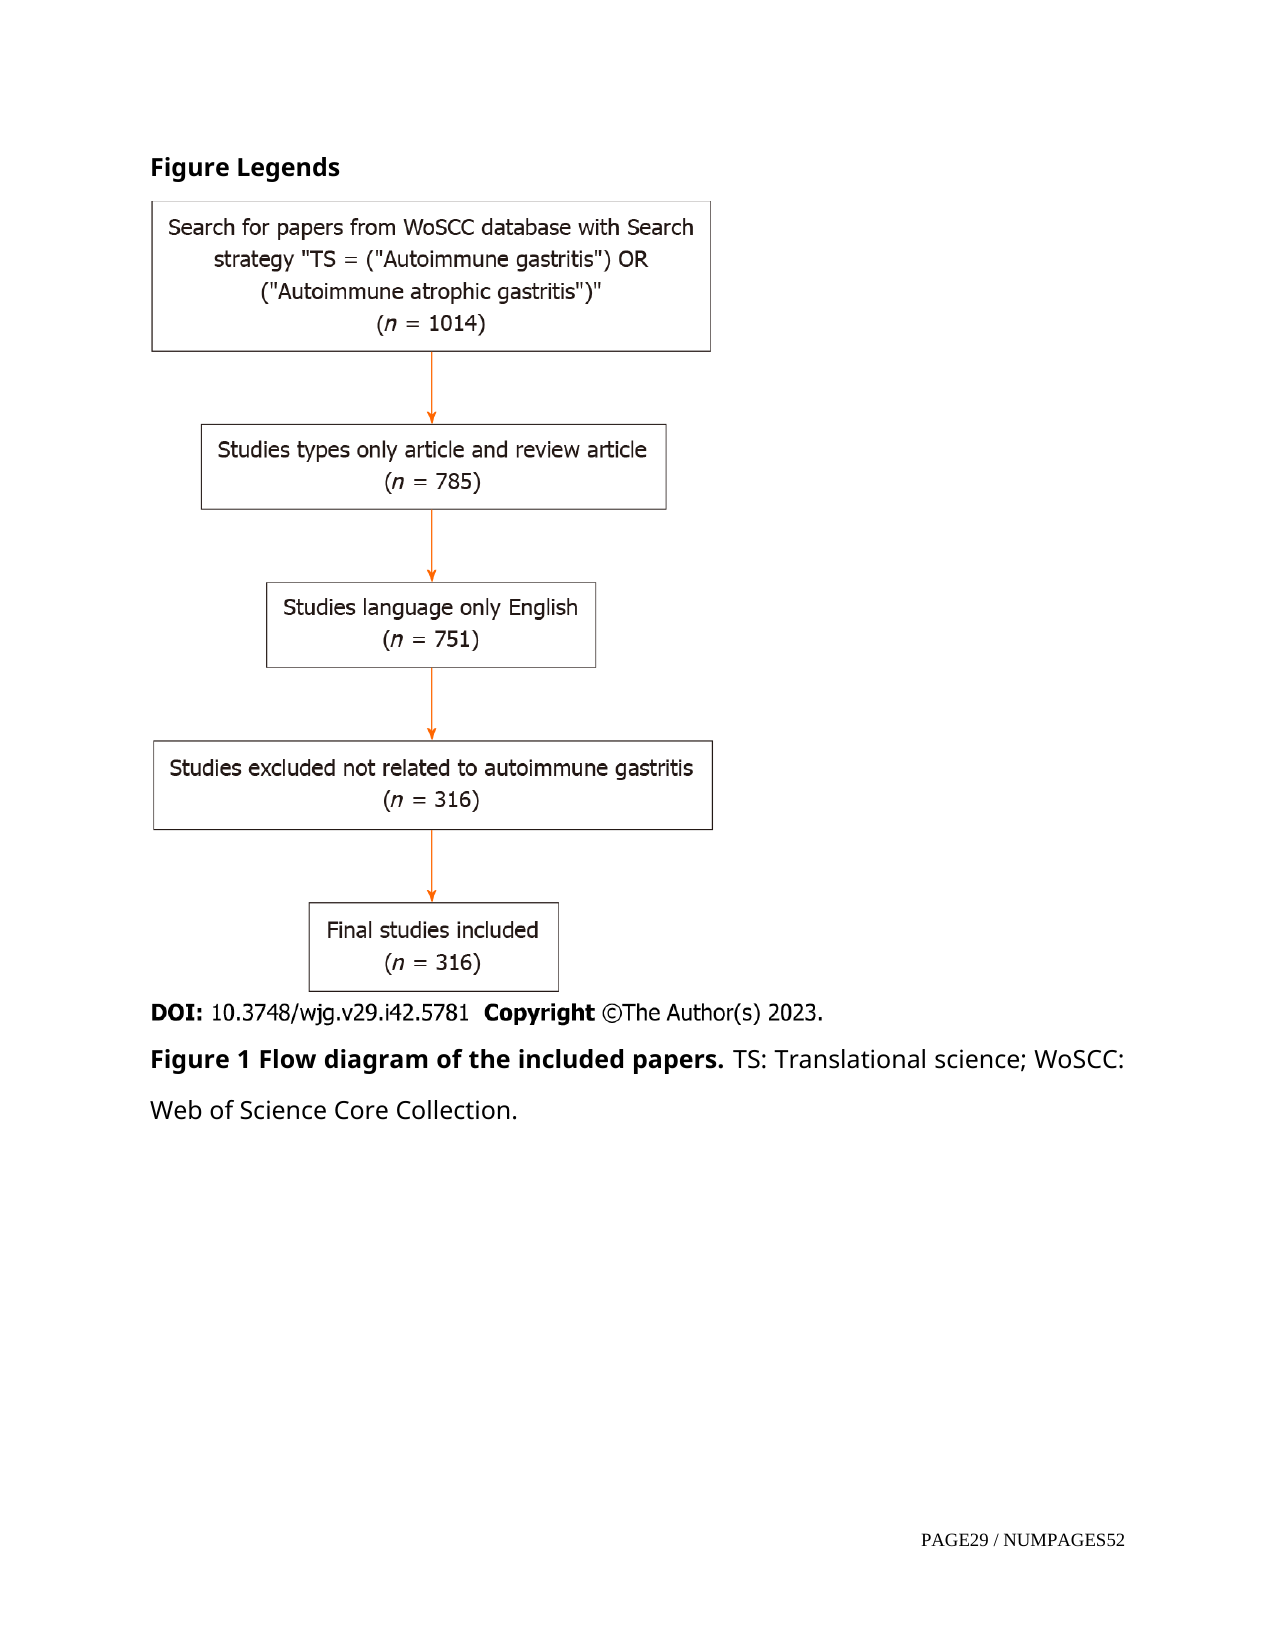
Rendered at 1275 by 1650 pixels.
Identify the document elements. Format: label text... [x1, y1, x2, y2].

text Figure Legends [150, 150, 1125, 184]
text Figure 1 Flow diagram of the included papers. TS: Translational science; WoSCC: Web of Science Core Collection. [150, 1041, 1125, 1127]
picture [150, 201, 825, 1027]
